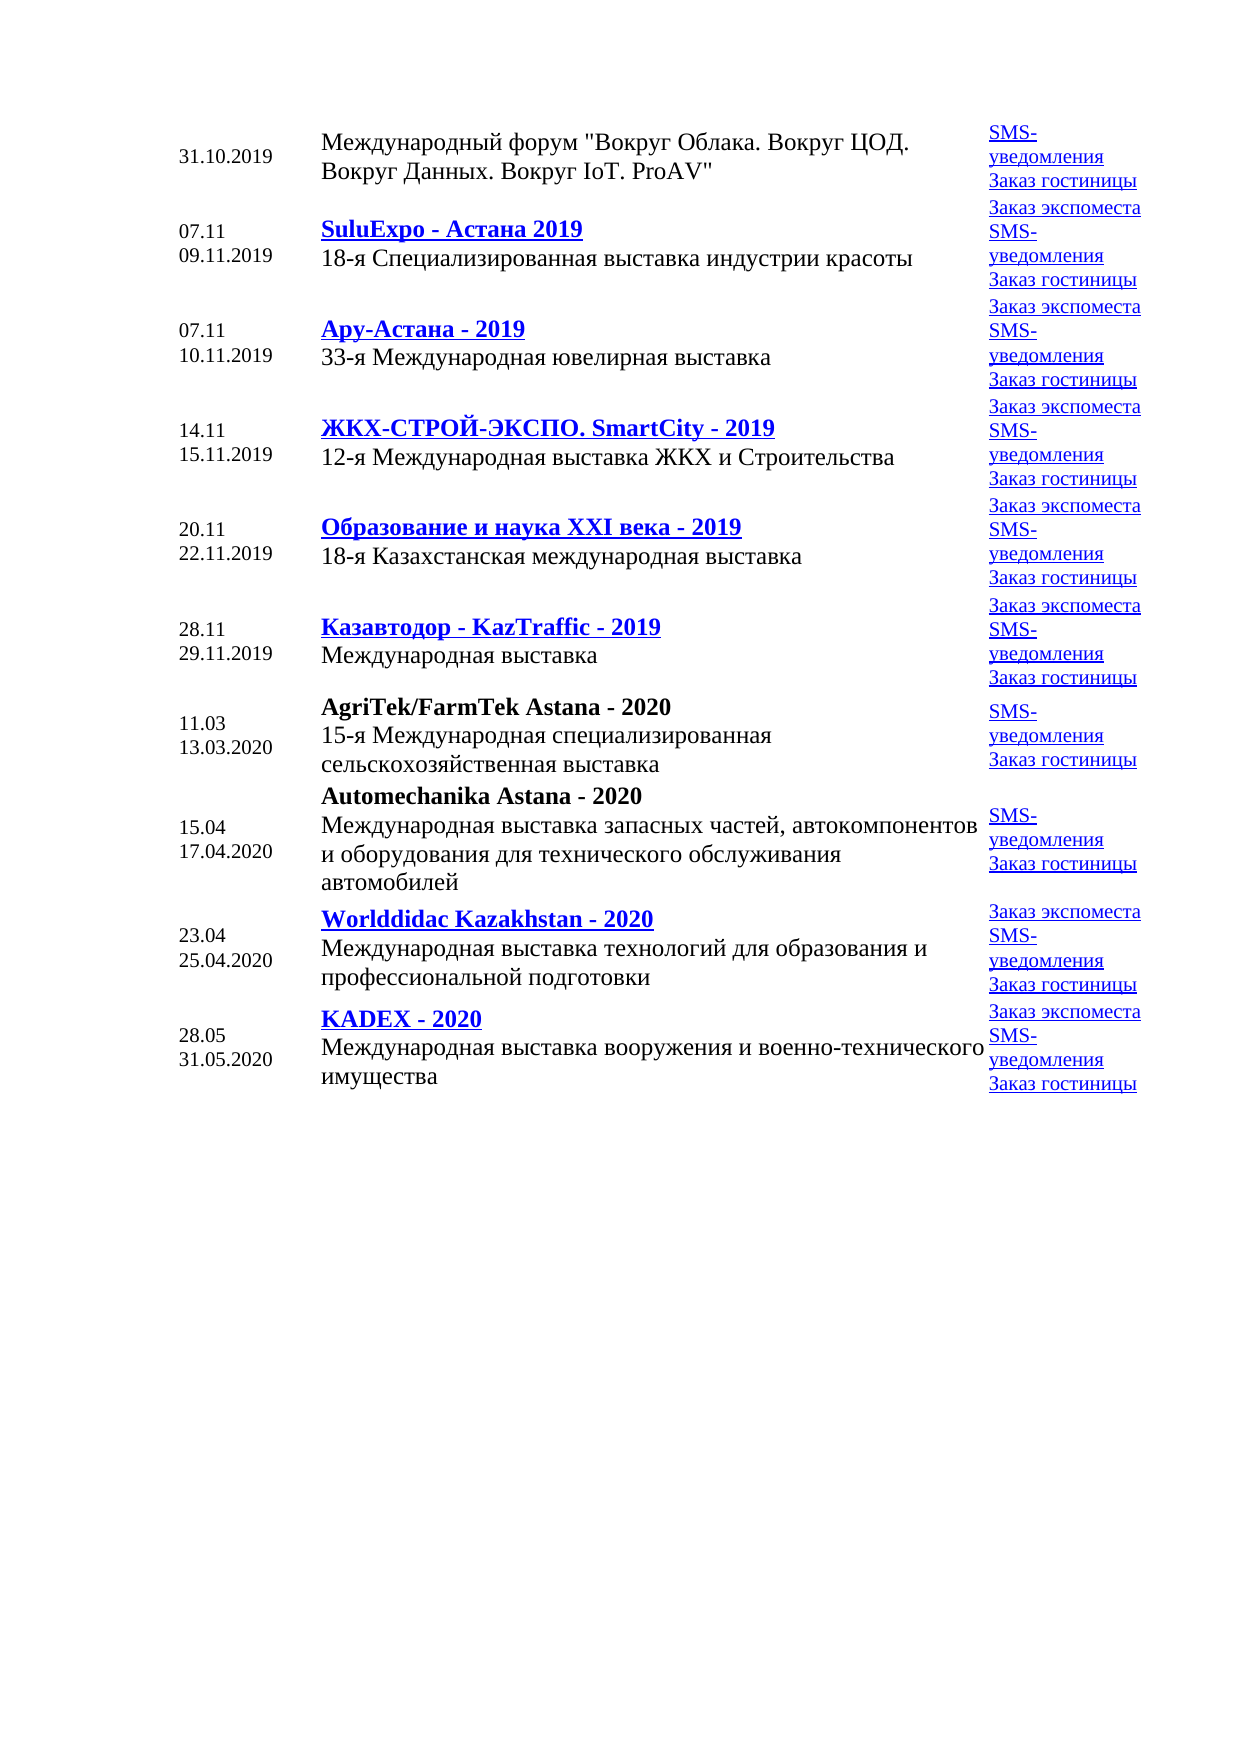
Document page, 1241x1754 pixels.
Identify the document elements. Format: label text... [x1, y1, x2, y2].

table_cell Заказ экспоместа SMS-уведомления Заказ гостиницы [987, 898, 1152, 997]
table_cell 20.11 22.11.2019 [177, 492, 319, 591]
table_cell Образование и наука XXI века - 2019 18-я Казахстанская международная выставка [319, 492, 987, 591]
table_cell Заказ экспоместа SMS-уведомления Заказ гостиницы [987, 194, 1152, 293]
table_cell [319, 118, 987, 193]
table_cell Заказ экспоместа SMS-уведомления Заказ гостиницы [987, 591, 1152, 690]
table_cell Worlddidac Kazakhstan - 2020 Международная выставка технологий для образования и профессиональной подготовки [319, 898, 987, 997]
table_cell 07.11 09.11.2019 [177, 194, 319, 293]
table_cell ЖКХ-СТРОЙ-ЭКСПО. SmartCity - 2019 12-я Международная выставка ЖКХ и Строительства [319, 392, 987, 492]
table_cell Заказ экспоместа SMS-уведомления Заказ гостиницы [987, 392, 1152, 492]
table_cell SMS-уведомления Заказ гостиницы [987, 780, 1152, 898]
table_cell Заказ экспоместа SMS-уведомления Заказ гостиницы [987, 293, 1152, 392]
table_cell Заказ экспоместа SMS-уведомления Заказ гостиницы [987, 492, 1152, 591]
table_cell 28.05 31.05.2020 [177, 997, 319, 1097]
table_cell AgriTek/FarmTek Astana - 2020 15-я Международная специализированная сельскохозяйственная выставка [319, 690, 987, 780]
table_cell Казавтодор - KazTraffic - 2019 Международная выставка [319, 591, 987, 690]
table_cell SuluExpo - Астана 2019 18-я Специализированная выставка индустрии красоты [319, 194, 987, 293]
table_cell Заказ экспоместа SMS-уведомления Заказ гостиницы [987, 997, 1152, 1097]
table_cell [987, 118, 1152, 193]
table_cell SMS-уведомления Заказ гостиницы [987, 690, 1152, 780]
table_cell 23.04 25.04.2020 [177, 898, 319, 997]
table_cell KADEX - 2020 Международная выставка вооружения и военно-технического имущества [319, 997, 987, 1097]
table_cell Ару-Астана - 2019 33-я Международная ювелирная выставка [319, 293, 987, 392]
table_cell 28.11 29.11.2019 [177, 591, 319, 690]
table_cell 07.11 10.11.2019 [177, 293, 319, 392]
table_cell 15.04 17.04.2020 [177, 780, 319, 898]
table_cell 11.03 13.03.2020 [177, 690, 319, 780]
table_cell 31.10 31.10.2019 [177, 118, 319, 193]
table_cell Automechanika Astana - 2020 Международная выставка запасных частей, автокомпонентов и оборудования для технического обслуживания автомобилей [319, 780, 987, 898]
table_cell 14.11 15.11.2019 [177, 392, 319, 492]
